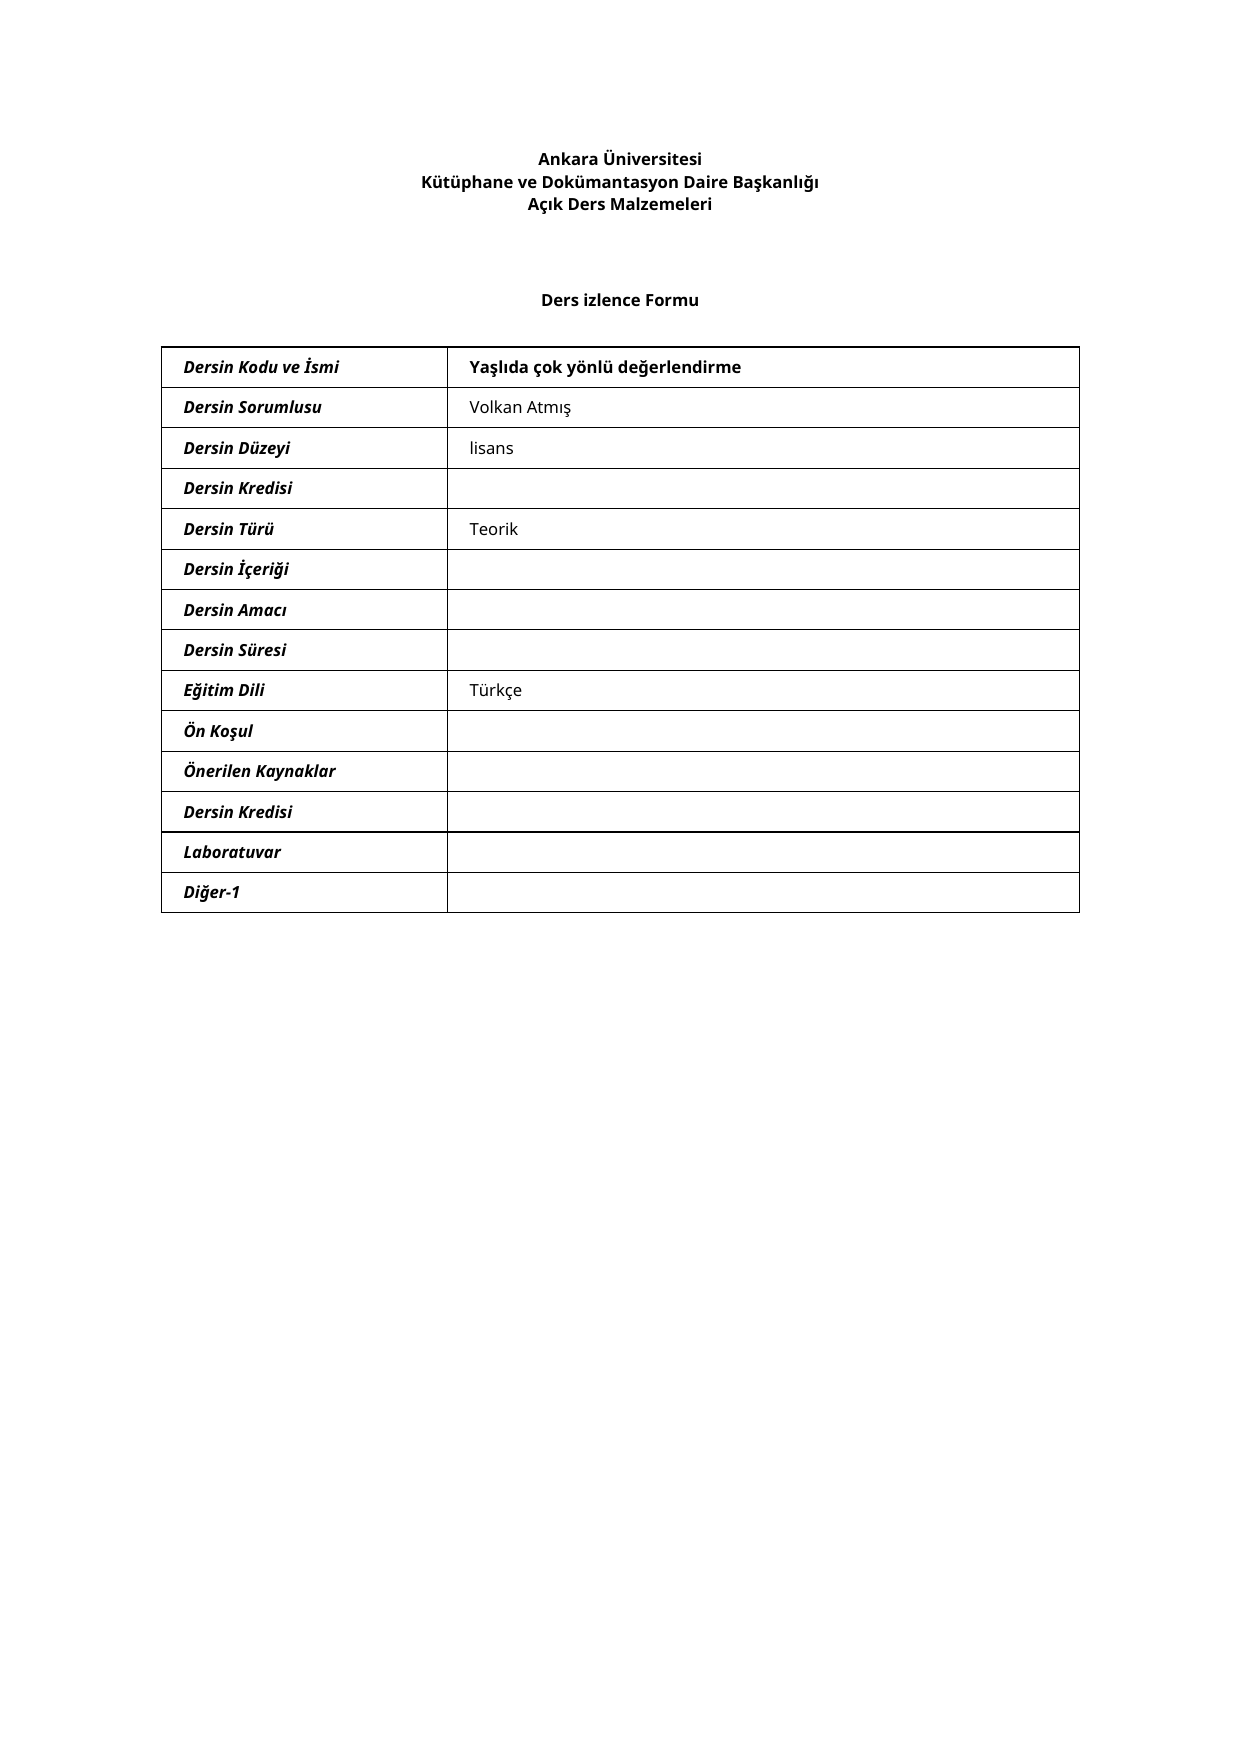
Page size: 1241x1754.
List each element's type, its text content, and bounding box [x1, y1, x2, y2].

table_cell Dersin Türü [162, 509, 447, 548]
table_cell Dersin Kredisi [162, 792, 447, 831]
table_cell [448, 711, 1079, 751]
table_cell Ön Koşul [162, 711, 447, 751]
table_cell Dersin Sorumlusu [162, 388, 447, 427]
table_cell Dersin İçeriği [162, 550, 447, 589]
table_cell [448, 630, 1079, 670]
table_cell Dersin Düzeyi [162, 428, 447, 468]
text Ders izlence Formu [148, 288, 1093, 311]
table_cell Teorik [448, 509, 1079, 548]
text Açık Ders Malzemeleri [148, 193, 1093, 216]
table_header Yaşlıda çok yönlü değerlendirme [448, 348, 1079, 387]
table_cell [448, 833, 1079, 872]
table_cell Dersin Süresi [162, 630, 447, 670]
table_cell [448, 469, 1079, 508]
table_cell Eğitim Dili [162, 671, 447, 710]
table_cell [448, 550, 1079, 589]
table_cell Önerilen Kaynaklar [162, 752, 447, 791]
table_cell [448, 792, 1079, 831]
table_cell Dersin Kredisi [162, 469, 447, 508]
table_cell lisans [448, 428, 1079, 468]
text Ankara Üniversitesi Kütüphane ve Dokümantasyon Daire Başkanlığı [148, 148, 1093, 193]
table_cell Volkan Atmış [448, 388, 1079, 427]
table_cell Dersin Amacı [162, 590, 447, 629]
table_cell Türkçe [448, 671, 1079, 710]
table_header Dersin Kodu ve İsmi [162, 348, 447, 387]
table_cell [448, 590, 1079, 629]
table_cell Diğer-1 [162, 873, 447, 912]
table_cell [448, 873, 1079, 912]
table_cell Laboratuvar [162, 833, 447, 872]
table_cell [448, 752, 1079, 791]
